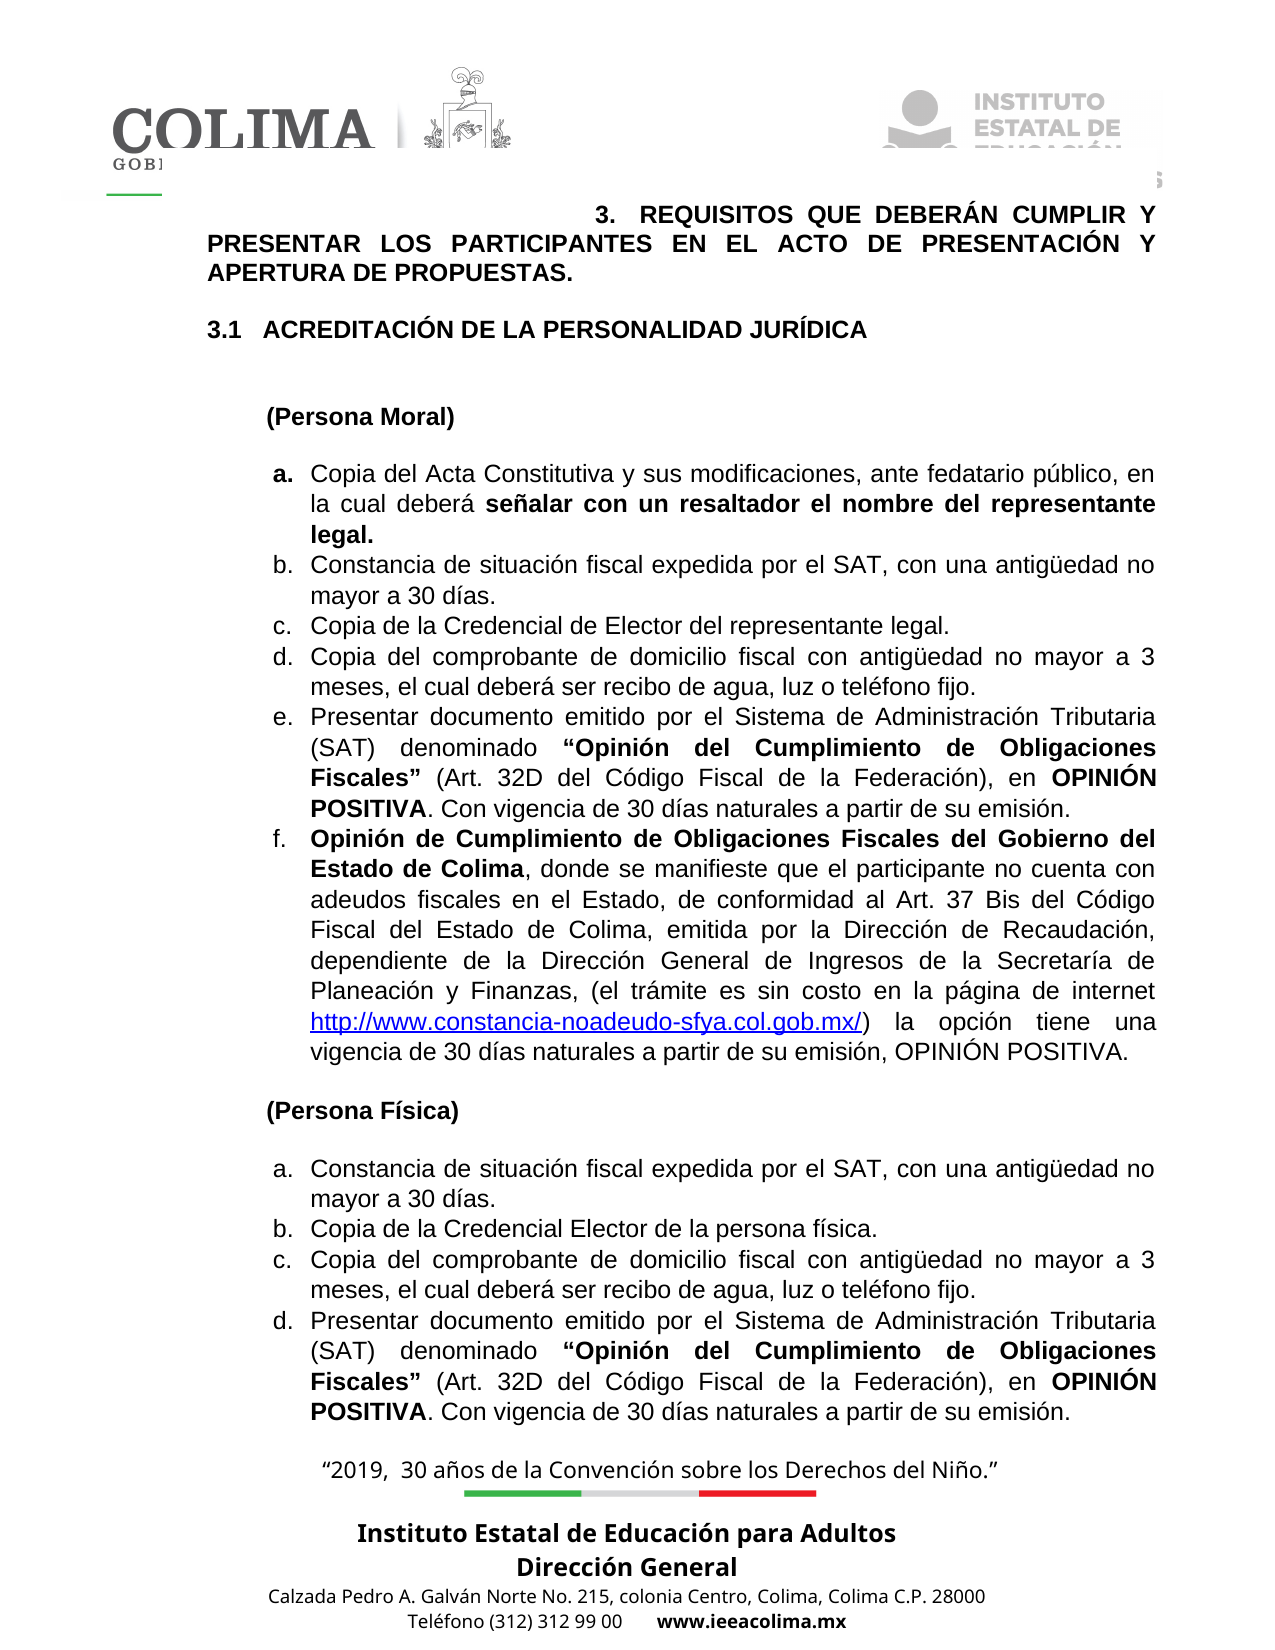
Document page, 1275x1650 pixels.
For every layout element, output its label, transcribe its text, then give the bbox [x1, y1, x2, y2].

text 3.1 ACREDITACIÓN DE LA PERSONALIDAD JURÍDICA [207, 315, 1157, 344]
picture [2, 1473, 1275, 1514]
list Copia de la Credencial de Elector del representante legal. [273, 611, 1157, 640]
list Presentar documento emitido por el Sistema de Administración Tributaria (SAT) denominado “Opinión del Cumplimiento de Obligaciones Fiscales” (Art. 32D del Código Fiscal de la Federación), en OPINIÓN POSITIVA. Con vigencia de 30 días naturales a partir de su emisión. [273, 702, 1157, 822]
text (Persona Moral) [266, 401, 1157, 430]
list Constancia de situación fiscal expedida por el SAT, con una antigüedad no mayor a 30 días. [273, 550, 1157, 609]
text 3. REQUISITOS QUE DEBERÁN CUMPLIR Y PRESENTAR LOS PARTICIPANTES EN EL ACTO DE PRESENTACIÓN Y APERTURA DE PROPUESTAS. [162, 148, 1157, 286]
list Constancia de situación fiscal expedida por el SAT, con una antigüedad no mayor a 30 días. [273, 1153, 1157, 1213]
text (Persona Física) [266, 1096, 1157, 1125]
list Presentar documento emitido por el Sistema de Administración Tributaria (SAT) denominado “Opinión del Cumplimiento de Obligaciones Fiscales” (Art. 32D del Código Fiscal de la Federación), en OPINIÓN POSITIVA. Con vigencia de 30 días naturales a partir de su emisión. [273, 1306, 1157, 1426]
list Copia del Acta Constitutiva y sus modificaciones, ante fedatario público, en la cual deberá señalar con un resaltador el nombre del representante legal. [273, 459, 1157, 548]
list Copia del comprobante de domicilio fiscal con antigüedad no mayor a 3 meses, el cual deberá ser recibo de agua, luz o teléfono fijo. [273, 641, 1157, 701]
list Copia de la Credencial Elector de la persona física. [273, 1214, 1157, 1243]
picture [0, 5, 1275, 201]
list Copia del comprobante de domicilio fiscal con antigüedad no mayor a 3 meses, el cual deberá ser recibo de agua, luz o teléfono fijo. [273, 1245, 1157, 1304]
list Opinión de Cumplimiento de Obligaciones Fiscales del Gobierno del Estado de Colima, donde se manifieste que el participante no cuenta con adeudos fiscales en el Estado, de conformidad al Art. 37 Bis del Código Fiscal del Estado de Colima, emitida por la Dirección de Recaudación, dependiente de la Dirección General de Ingresos de la Secretaría de Planeación y Finanzas, (el trámite es sin costo en la página de internet http://www.constancia-noadeudo-sfya.col.gob.mx/) la opción tiene una vigencia de 30 días naturales a partir de su emisión, OPINIÓN POSITIVA. [273, 824, 1157, 1066]
